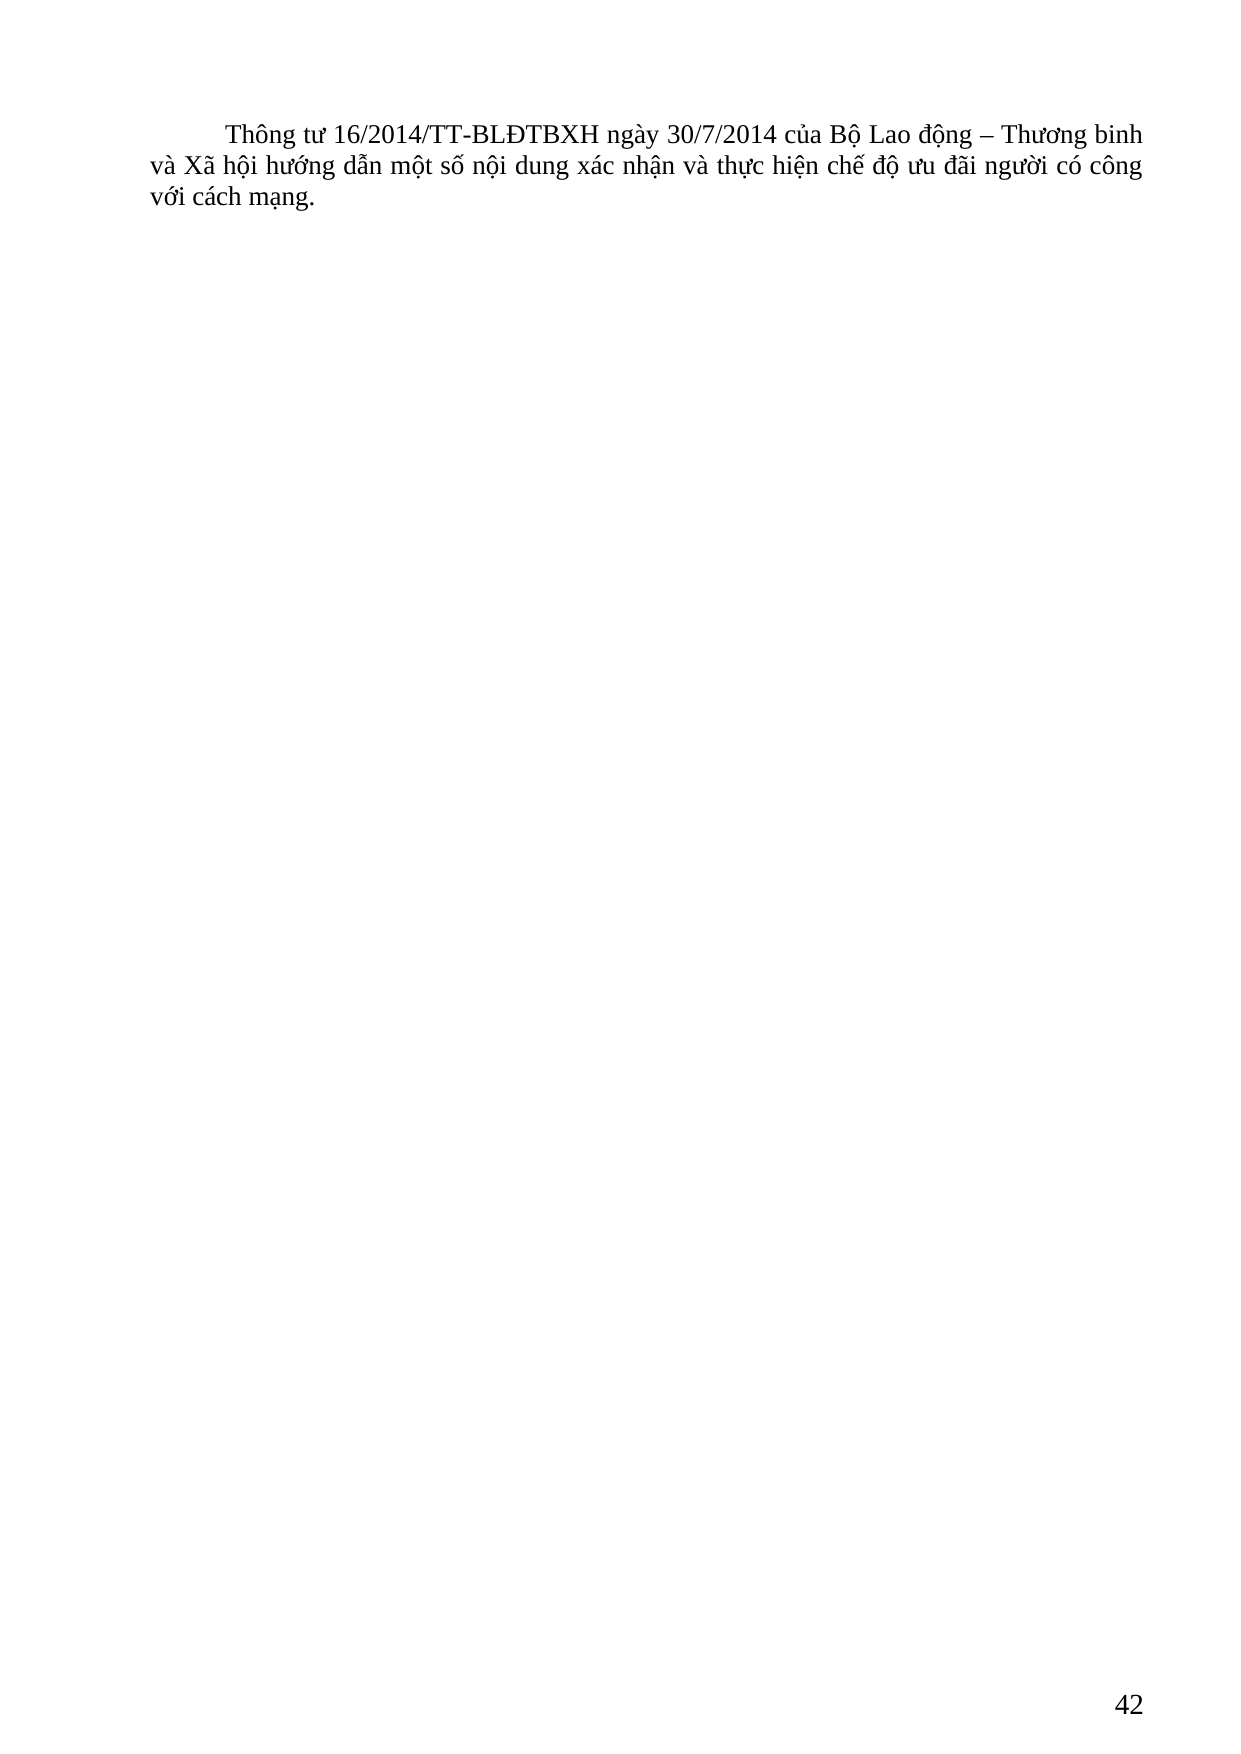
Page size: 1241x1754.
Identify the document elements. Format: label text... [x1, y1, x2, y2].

text Thông tư 16/2014/TT-BLĐTBXH ngày 30/7/2014 của Bộ Lao động – Thương binh và Xã hội hướng dẫn một số nội dung xác nhận và thực hiện chế độ ưu đãi người có công với cách mạng. [150, 118, 1144, 212]
